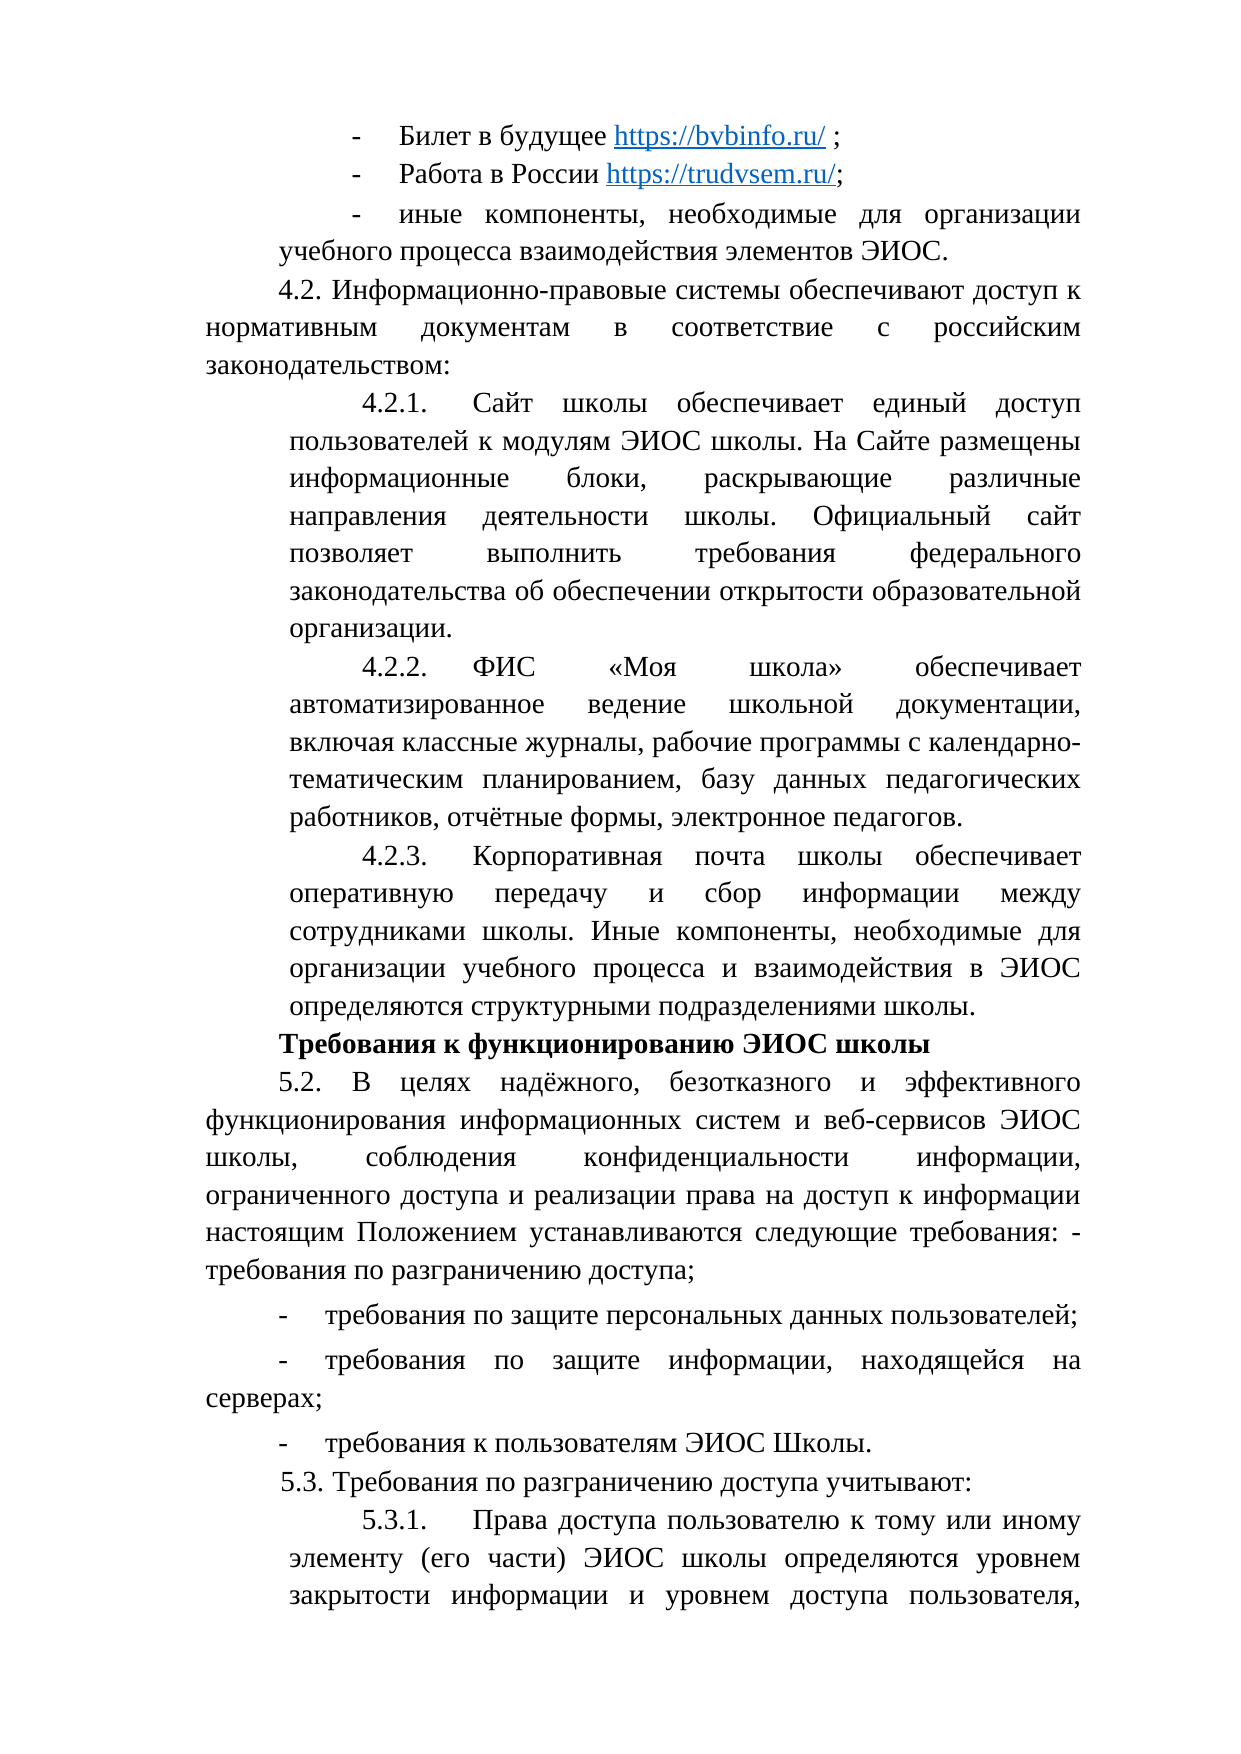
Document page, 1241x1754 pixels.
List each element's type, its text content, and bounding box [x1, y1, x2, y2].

list Сайт школы обеспечивает единый доступ пользователей к модулям ЭИОС школы. На Сайте размещены информационные блоки, раскрывающие различные направления деятельности школы. Официальный сайт позволяет выполнить требования федерального законодательства об обеспечении открытости образовательной организации. [289, 386, 1082, 644]
list иные компоненты, необходимые для организации учебного процесса взаимодействия элементов ЭИОС. [279, 196, 1081, 267]
text 5.3. Требования по разграничению доступа учитывают: [280, 1464, 1082, 1497]
list ФИС «Моя школа» обеспечивает автоматизированное ведение школьной документации, включая классные журналы, рабочие программы с календарно-тематическим планированием, базу данных педагогических работников, отчётные формы, электронное педагогов. [289, 649, 1082, 833]
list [289, 1502, 1082, 1611]
text Требования к функционированию ЭИОС школы [279, 1026, 1152, 1060]
list Работа в России https://trudvsem.ru/; [279, 156, 1081, 189]
text 4.2. Информационно-правовые системы обеспечивают доступ к нормативным документам в соответствие с российским законодательством: [205, 272, 1082, 381]
list Билет в будущее https://bvbinfo.ru/ ; [279, 118, 1081, 152]
list требования по защите персональных данных пользователей; [205, 1297, 1082, 1331]
text 5.2. В целях надёжного, безотказного и эффективного функционирования информационных систем и веб-сервисов ЭИОС школы, соблюдения конфиденциальности информации, ограниченного доступа и реализации права на доступ к информации настоящим Положением устанавливаются следующие требования: - требования по разграничению доступа; [205, 1064, 1082, 1286]
list требования к пользователям ЭИОС Школы. [205, 1425, 1082, 1459]
list Корпоративная почта школы обеспечивает оперативную передачу и сбор информации между сотрудниками школы. Иные компоненты, необходимые для организации учебного процесса и взаимодействия в ЭИОС определяются структурными подразделениями школы. [289, 838, 1082, 1021]
list требования по защите информации, находящейся на серверах; [205, 1342, 1082, 1413]
